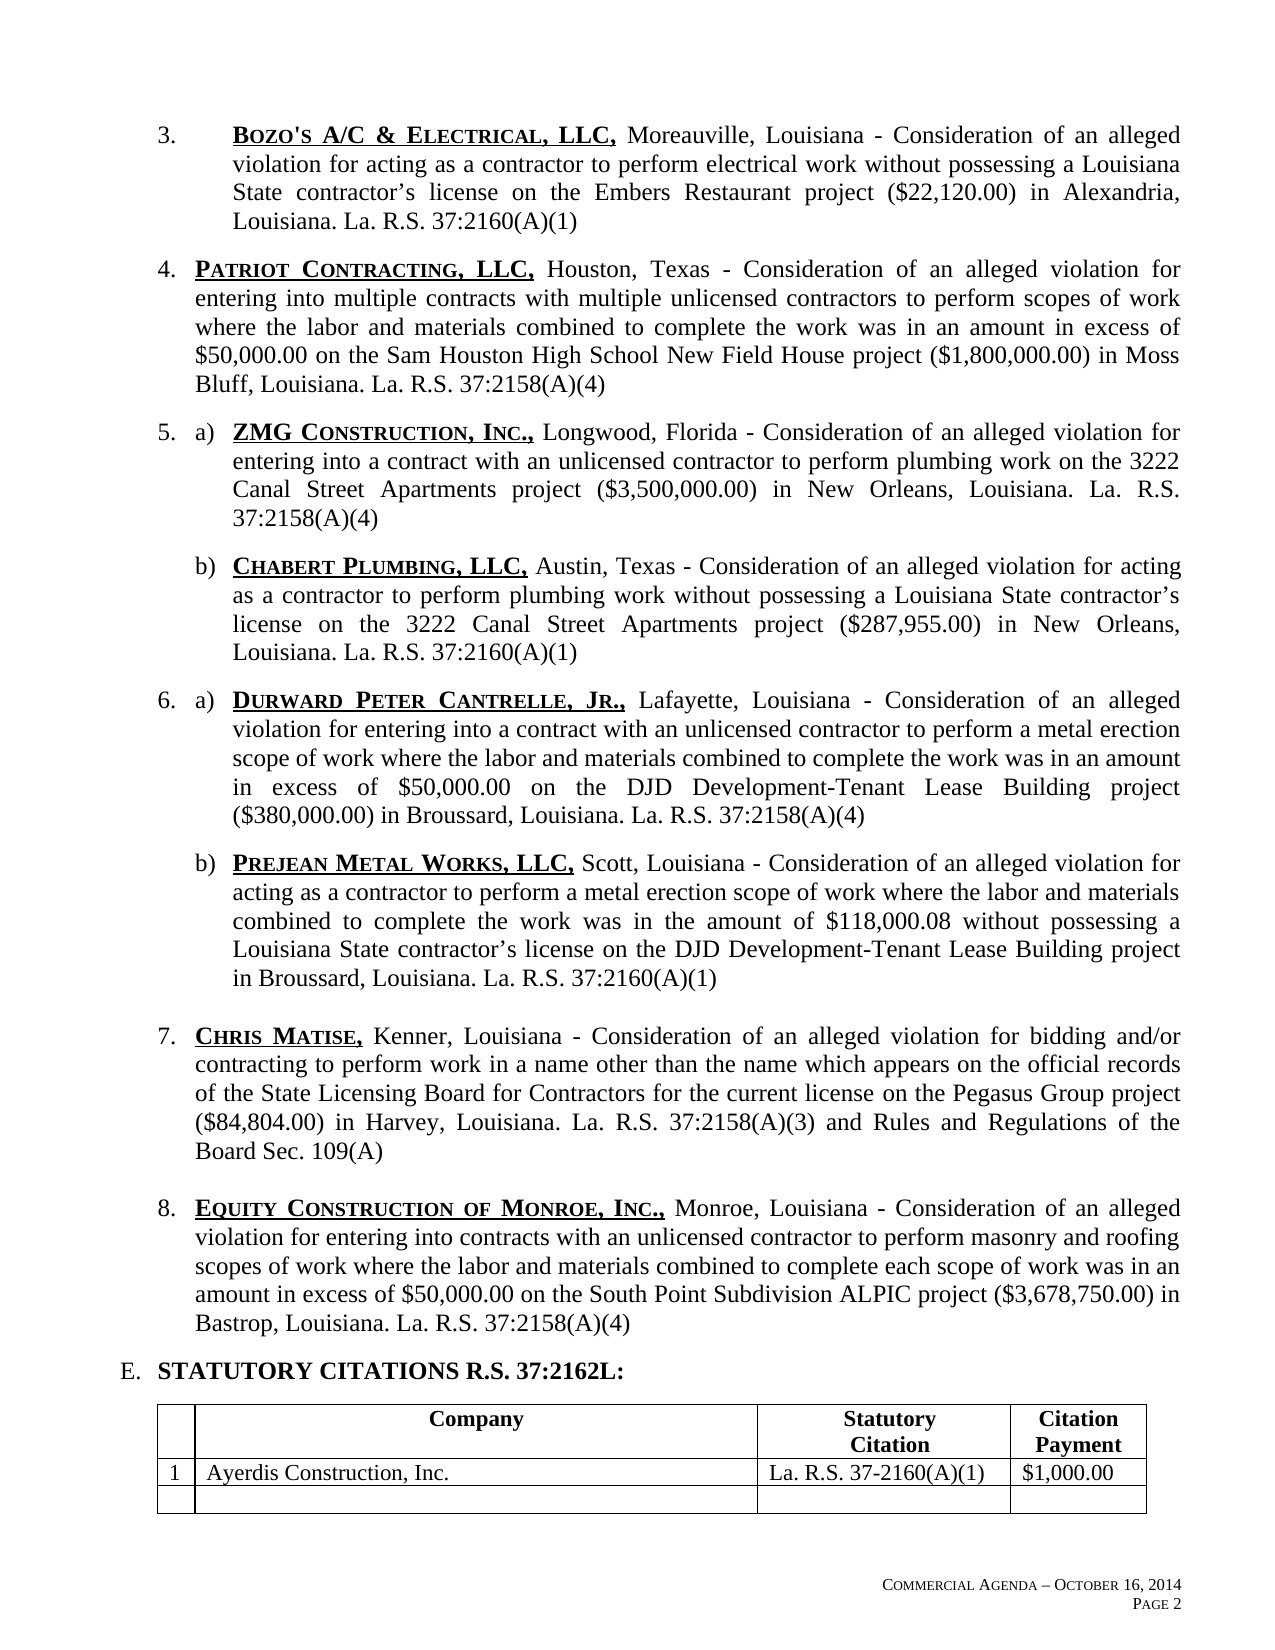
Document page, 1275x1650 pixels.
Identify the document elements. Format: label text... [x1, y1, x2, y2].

table_cell La. R.S. 37-2160(A)(1) [758, 1459, 1010, 1485]
table_cell [758, 1486, 1010, 1513]
table_cell [1011, 1486, 1146, 1513]
table_header Statutory Citation [758, 1405, 1010, 1458]
table_cell Ayerdis Construction, Inc. [196, 1459, 757, 1485]
table_cell [158, 1486, 194, 1513]
table_cell $1,000.00 [1011, 1459, 1146, 1485]
text E. STATUTORY CITATIONS R.S. 37:2162L: [120, 1356, 1181, 1385]
table_header [158, 1405, 194, 1458]
table_cell [196, 1486, 757, 1513]
text b) Prejean Metal Works, LLC, Scott, Louisiana - Consideration of an alleged violation for acting as a contractor to perform a metal erection scope of work where the labor and materials combined to complete the work was in the amount of $118,000.08 without possessing a Louisiana State contractor’s license on the DJD Development-Tenant Lease Building project in Broussard, Louisiana. La. R.S. 37:2160(A)(1) [157, 848, 1181, 992]
text 3. Bozo's A/C & Electrical, LLC, Moreauville, Louisiana - Consideration of an alleged violation for acting as a contractor to perform electrical work without possessing a Louisiana State contractor’s license on the Embers Restaurant project ($22,120.00) in Alexandria, Louisiana. La. R.S. 37:2160(A)(1) [157, 120, 1181, 235]
text 4. Patriot Contracting, LLC, Houston, Texas - Consideration of an alleged violation for entering into multiple contracts with multiple unlicensed contractors to perform scopes of work where the labor and materials combined to complete the work was in an amount in excess of $50,000.00 on the Sam Houston High School New Field House project ($1,800,000.00) in Moss Bluff, Louisiana. La. R.S. 37:2158(A)(4) [157, 254, 1181, 398]
text 6. a) Durward Peter Cantrelle, Jr., Lafayette, Louisiana - Consideration of an alleged violation for entering into a contract with an unlicensed contractor to perform a metal erection scope of work where the labor and materials combined to complete the work was in an amount in excess of $50,000.00 on the DJD Development-Tenant Lease Building project ($380,000.00) in Broussard, Louisiana. La. R.S. 37:2158(A)(4) [157, 685, 1181, 829]
table_header Company [196, 1405, 757, 1458]
text 7. Chris Matise, Kenner, Louisiana - Consideration of an alleged violation for bidding and/or contracting to perform work in a name other than the name which appears on the official records of the State Licensing Board for Contractors for the current license on the Pegasus Group project ($84,804.00) in Harvey, Louisiana. La. R.S. 37:2158(A)(3) and Rules and Regulations of the Board Sec. 109(A) [157, 1021, 1181, 1164]
text b) Chabert Plumbing, LLC, Austin, Texas - Consideration of an alleged violation for acting as a contractor to perform plumbing work without possessing a Louisiana State contractor’s license on the 3222 Canal Street Apartments project ($287,955.00) in New Orleans, Louisiana. La. R.S. 37:2160(A)(1) [157, 551, 1181, 666]
text 8. Equity Construction of Monroe, Inc., Monroe, Louisiana - Consideration of an alleged violation for entering into contracts with an unlicensed contractor to perform masonry and roofing scopes of work where the labor and materials combined to complete each scope of work was in an amount in excess of $50,000.00 on the South Point Subdivision ALPIC project ($3,678,750.00) in Bastrop, Louisiana. La. R.S. 37:2158(A)(4) [157, 1193, 1181, 1337]
table_cell 1 [158, 1459, 194, 1485]
text 5. a) ZMG Construction, Inc., Longwood, Florida - Consideration of an alleged violation for entering into a contract with an unlicensed contractor to perform plumbing work on the 3222 Canal Street Apartments project ($3,500,000.00) in New Orleans, Louisiana. La. R.S. 37:2158(A)(4) [157, 417, 1181, 532]
table_header Citation Payment [1011, 1405, 1146, 1458]
